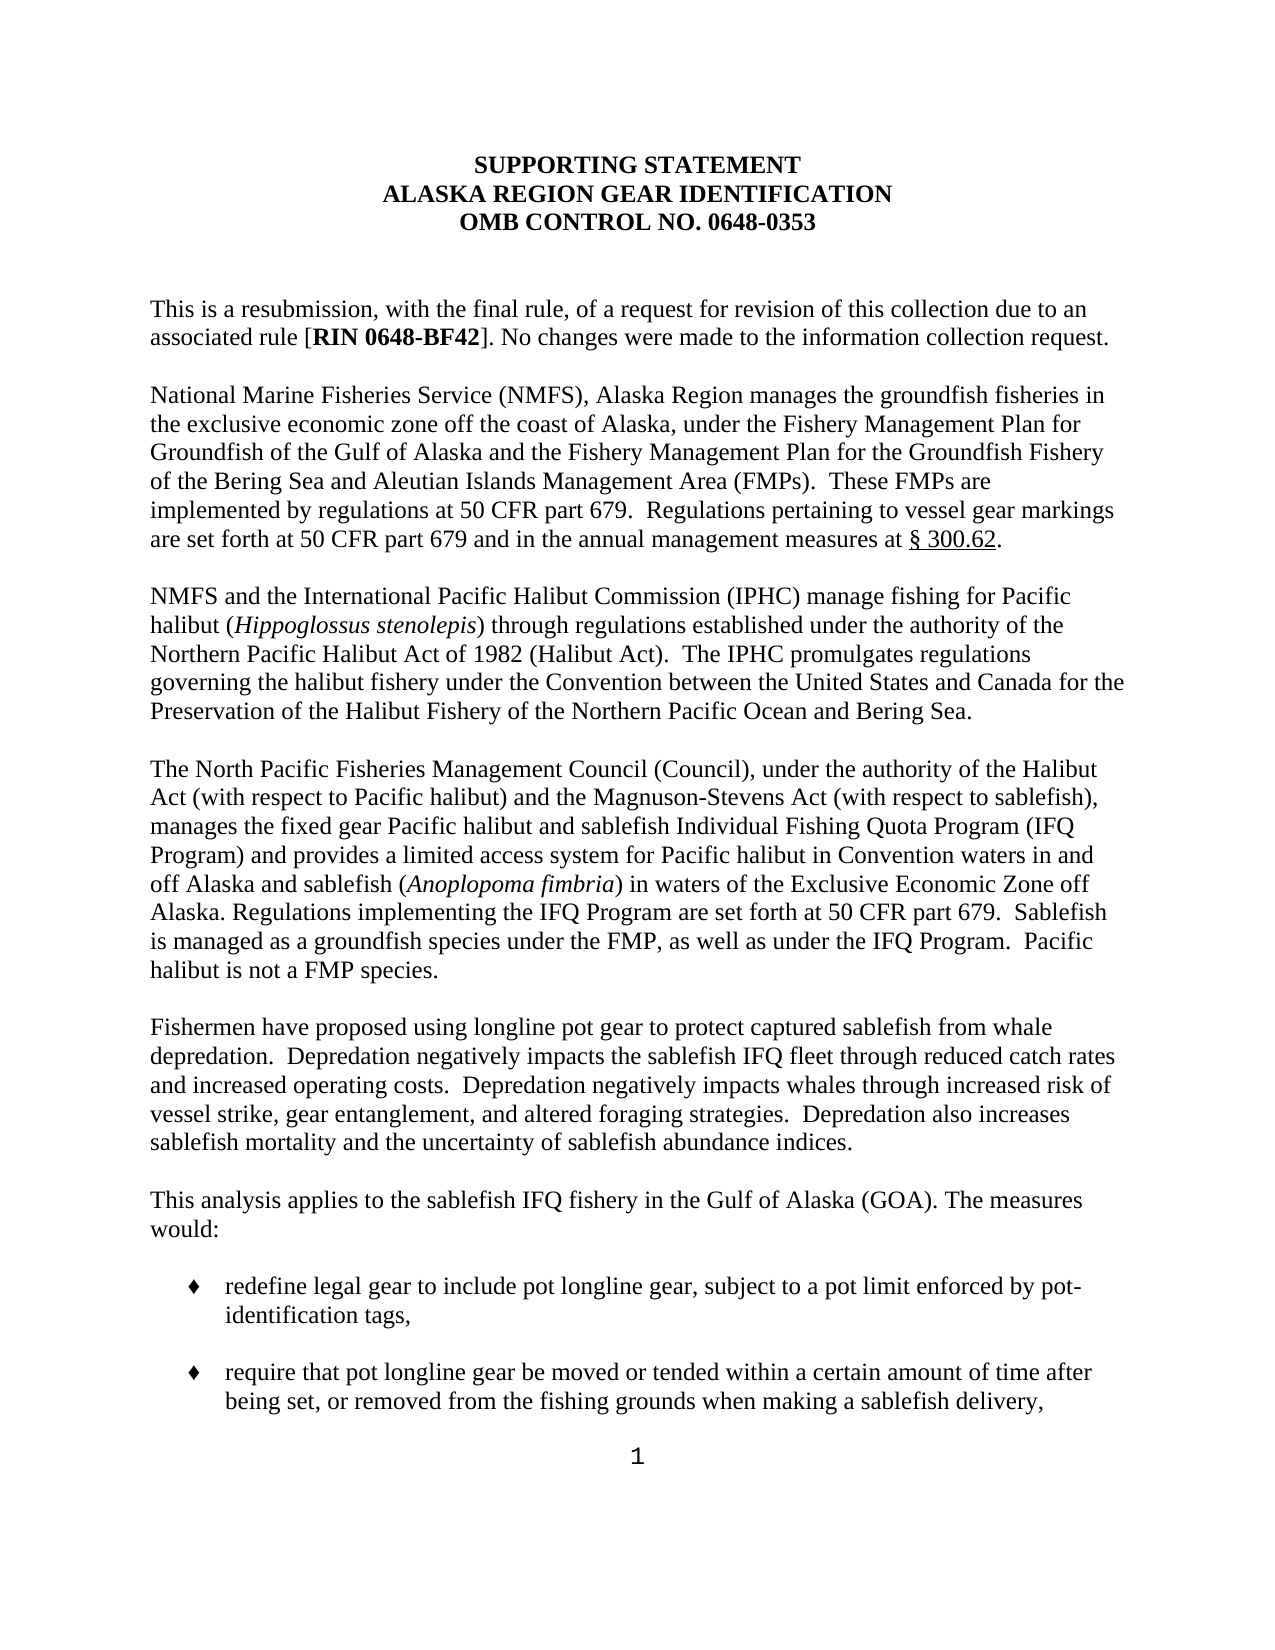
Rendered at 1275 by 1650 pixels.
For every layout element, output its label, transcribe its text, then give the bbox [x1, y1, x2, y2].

text Fishermen have proposed using longline pot gear to protect captured sablefish from whale depredation. Depredation negatively impacts the sablefish IFQ fleet through reduced catch rates and increased operating costs. Depredation negatively impacts whales through increased risk of vessel strike, gear entanglement, and altered foraging strategies. Depredation also increases sablefish mortality and the uncertainty of sablefish abundance indices. [150, 1012, 1125, 1156]
text The North Pacific Fisheries Management Council (Council), under the authority of the Halibut Act (with respect to Pacific halibut) and the Magnuson-Stevens Act (with respect to sablefish), manages the fixed gear Pacific halibut and sablefish Individual Fishing Quota Program (IFQ Program) and provides a limited access system for Pacific halibut in Convention waters in and off Alaska and sablefish (Anoplopoma fimbria) in waters of the Exclusive Economic Zone off Alaska. Regulations implementing the IFQ Program are set forth at 50 CFR part 679. Sablefish [150, 754, 1125, 926]
text National Marine Fisheries Service (NMFS), Alaska Region manages the groundfish fisheries in the exclusive economic zone off the coast of Alaska, under the Fishery Management Plan for Groundfish of the Gulf of Alaska and the Fishery Management Plan for the Groundfish Fishery of the Bering Sea and Aleutian Islands Management Area (FMPs). These FMPs are implemented by regulations at 50 CFR part 679. Regulations pertaining to vessel gear markings are set forth at 50 CFR part 679 and in the annual management measures at § 300.62. [150, 380, 1125, 552]
text ♦ require that pot longline gear be moved or tended within a certain amount of time after being set, or removed from the fishing grounds when making a sablefish delivery, [150, 1357, 1125, 1415]
text SUPPORTING STATEMENT [150, 150, 1125, 179]
text This is a resubmission, with the final rule, of a request for revision of this collection due to an associated rule [RIN 0648-BF42]. No changes were made to the information collection request. [150, 294, 1125, 351]
text OMB CONTROL NO. 0648-0353 [150, 207, 1125, 236]
text ♦ redefine legal gear to include pot longline gear, subject to a pot limit enforced by pot-identification tags, [150, 1271, 1125, 1329]
text This analysis applies to the sablefish IFQ fishery in the Gulf of Alaska (GOA). The measures would: [150, 1185, 1125, 1242]
text NMFS and the International Pacific Halibut Commission (IPHC) manage fishing for Pacific halibut (Hippoglossus stenolepis) through regulations established under the authority of the Northern Pacific Halibut Act of 1982 (Halibut Act). The IPHC promulgates regulations governing the halibut fishery under the Convention between the United States and Canada for the Preservation of the Halibut Fishery of the Northern Pacific Ocean and Bering Sea. [150, 581, 1125, 725]
text is managed as a groundfish species under the FMP, as well as under the IFQ Program. Pacific halibut is not a FMP species. [150, 926, 1125, 984]
text ALASKA REGION GEAR IDENTIFICATION [150, 179, 1125, 207]
